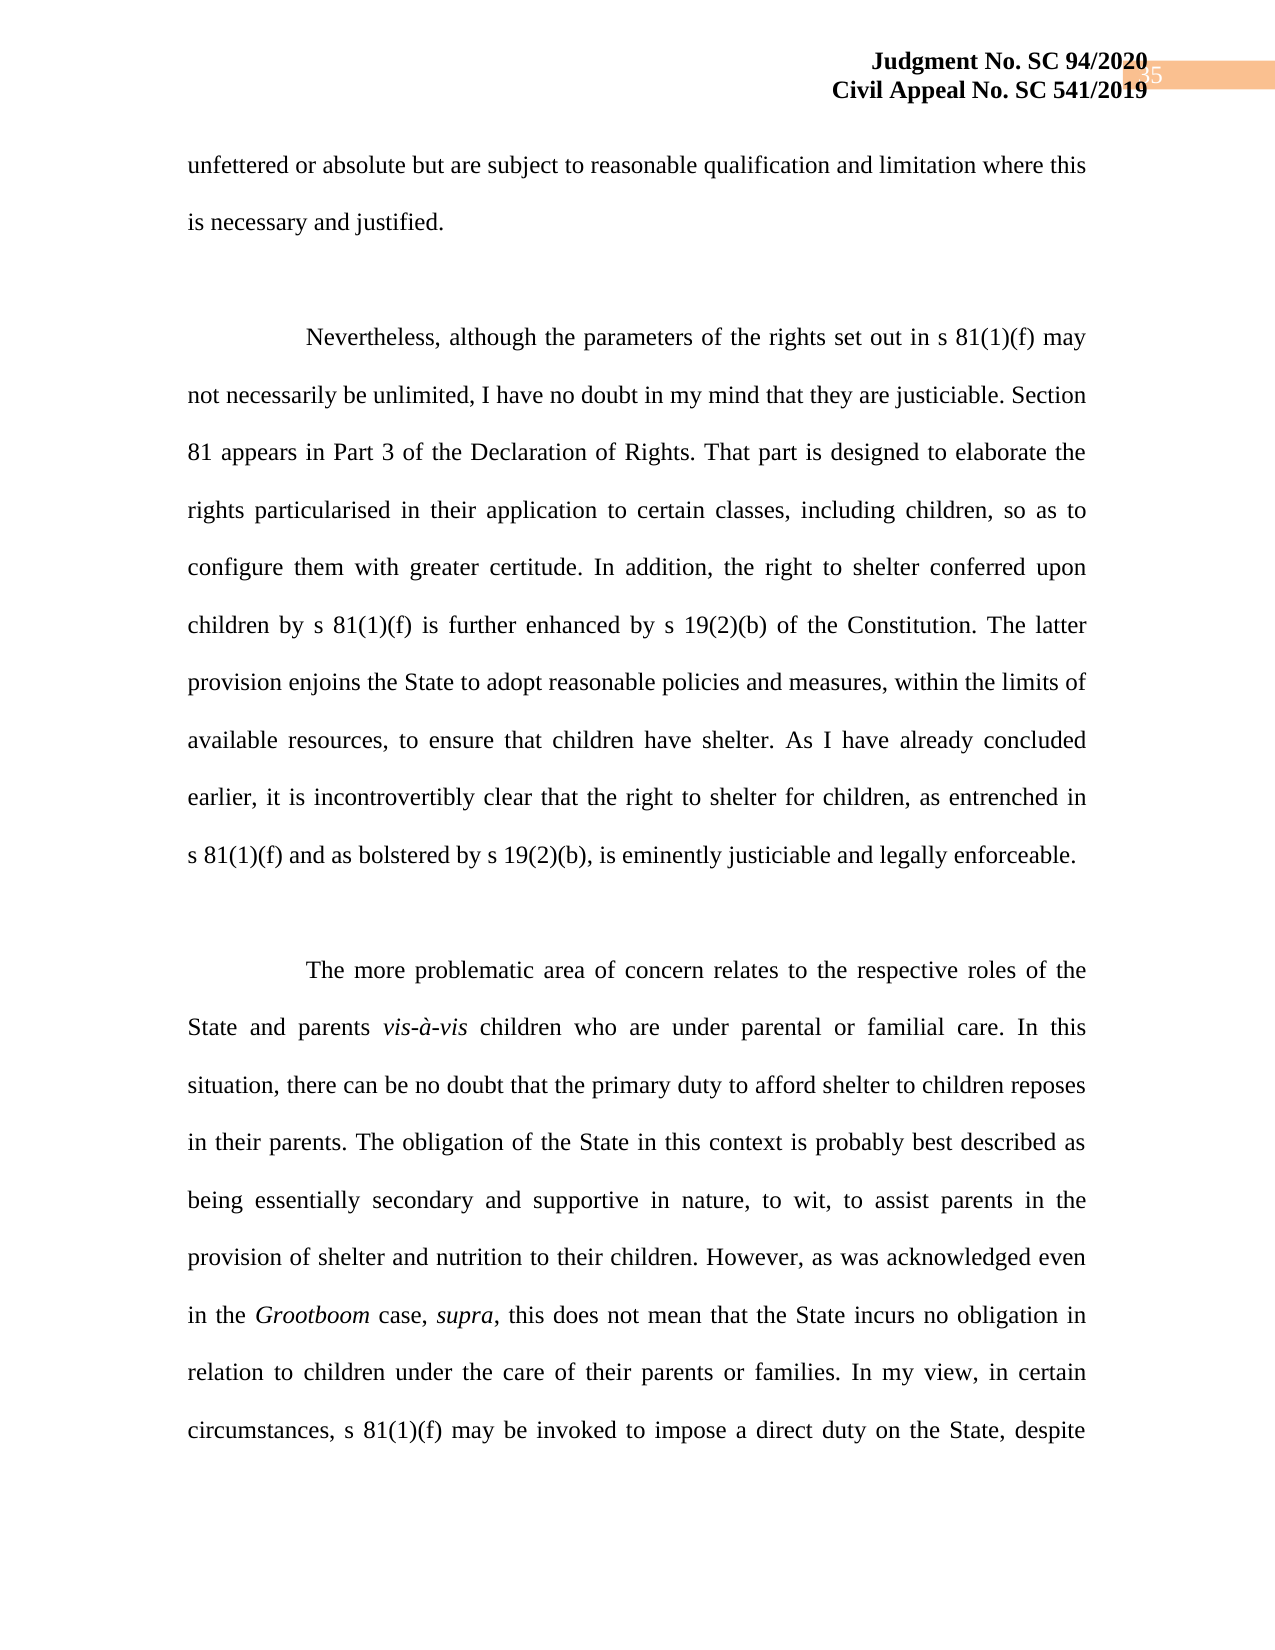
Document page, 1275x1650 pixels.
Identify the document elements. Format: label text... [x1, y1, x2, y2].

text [187, 150, 1087, 236]
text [187, 955, 1087, 1444]
text Nevertheless, although the parameters of the rights set out in s 81(1)(f) may not necessarily be unlimited, I have no doubt in my mind that they are justiciable. Section 81 appears in Part 3 of the Declaration of Rights. That part is designed to elaborate the rights particularised in their application to certain classes, including children, so as to configure them with greater certitude. In addition, the right to shelter conferred upon children by s 81(1)(f) is further enhanced by s 19(2)(b) of the Constitution. The latter provision enjoins the State to adopt reasonable policies and measures, within the limits of available resources, to ensure that children have shelter. As I have already concluded earlier, it is incontrovertibly clear that the right to shelter for children, as entrenched in s 81(1)(f) and as bolstered by s 19(2)(b), is eminently justiciable and legally enforceable. [187, 322, 1087, 869]
